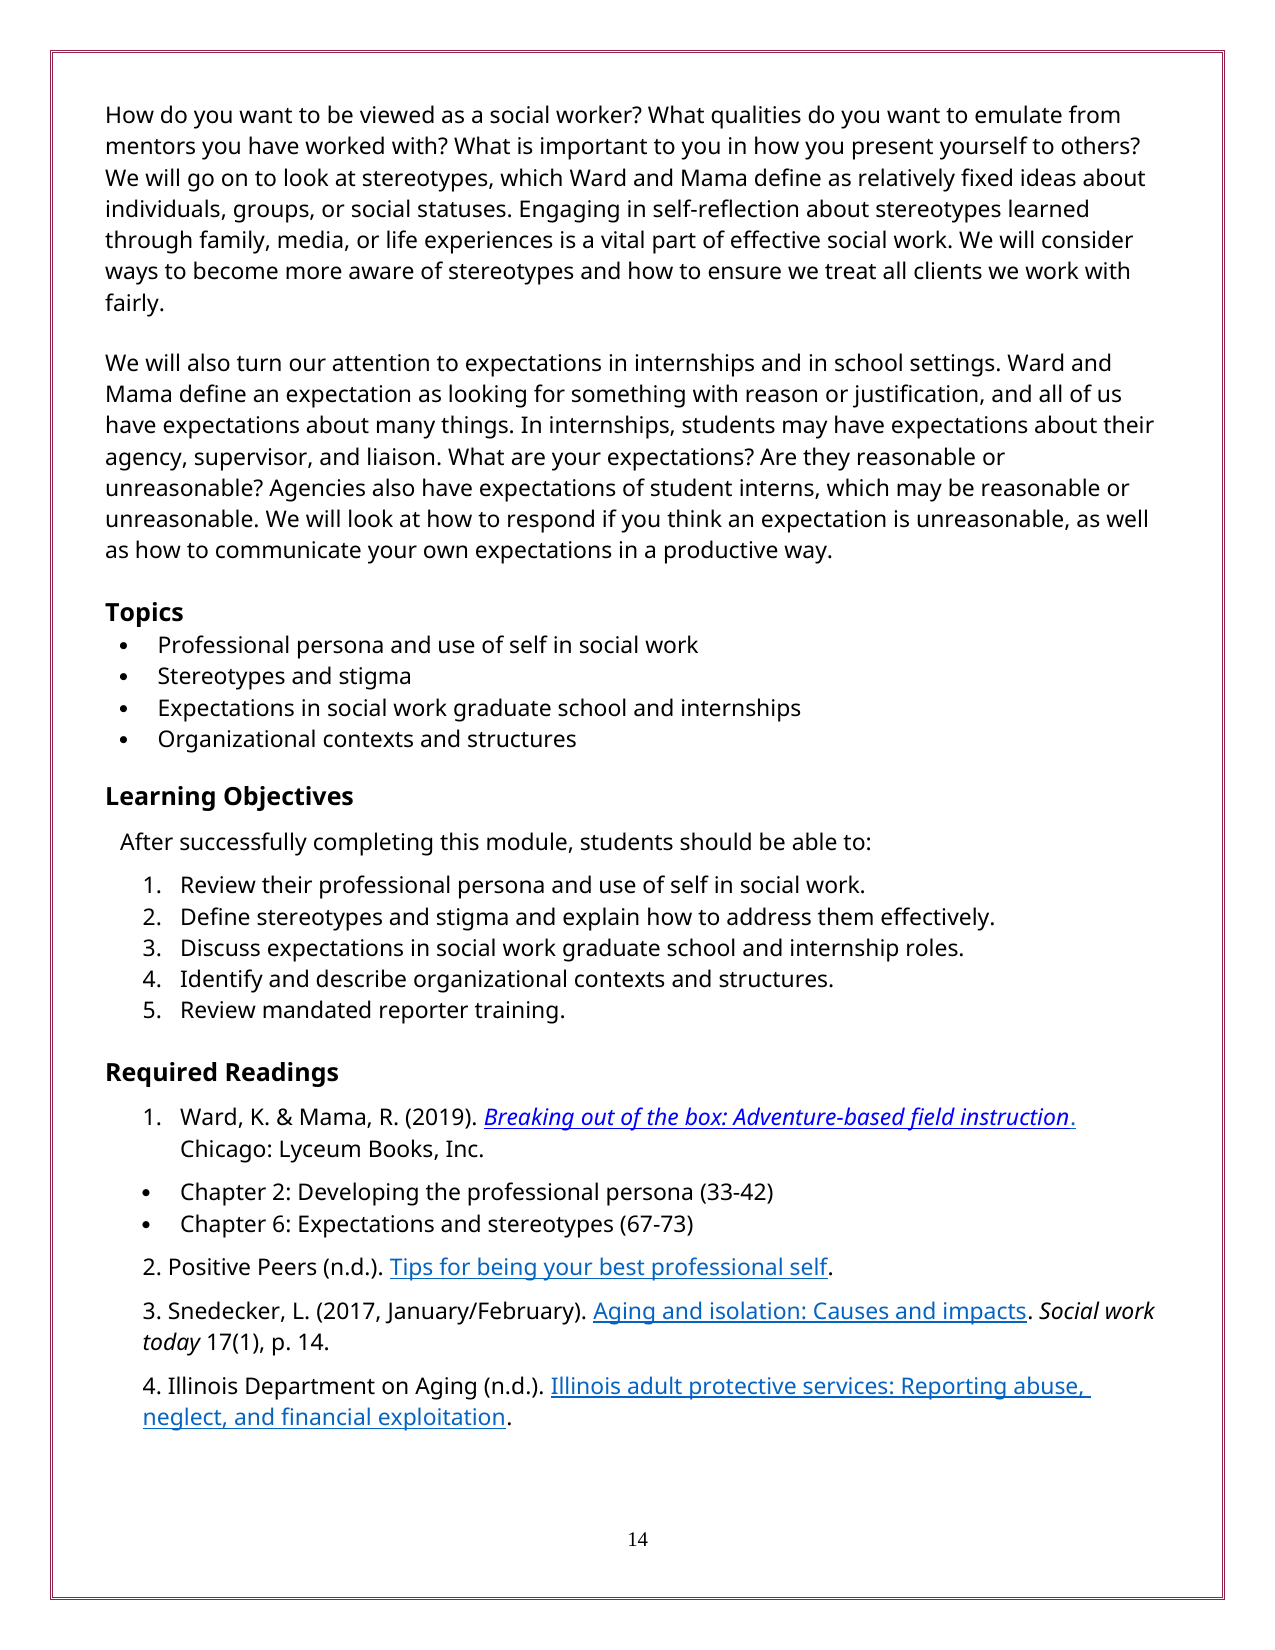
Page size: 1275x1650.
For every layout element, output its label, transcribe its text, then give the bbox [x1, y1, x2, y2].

text 3. Snedecker, L. (2017, January/February). Aging and isolation: Causes and impacts. Social work today 17(1), p. 14. [142, 1295, 1170, 1357]
list Define stereotypes and stigma and explain how to address them effectively. [142, 901, 1170, 932]
list Organizational contexts and structures [120, 723, 1170, 754]
list Professional persona and use of self in social work [120, 629, 1170, 660]
text 2. Positive Peers (n.d.). Tips for being your best professional self. [142, 1251, 1170, 1282]
list Chapter 6: Expectations and stereotypes (67-73) [142, 1207, 1170, 1239]
subtitle Required Readings [105, 1055, 1170, 1089]
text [105, 99, 1170, 318]
list Expectations in social work graduate school and internships [120, 691, 1170, 723]
text 4. Illinois Department on Aging (n.d.). Illinois adult protective services: Reporting abuse, neglect, and financial exploitation. [142, 1370, 1170, 1432]
list Review mandated reporter training. [142, 994, 1170, 1026]
text We will also turn our attention to expectations in internships and in school settings. Ward and Mama define an expectation as looking for something with reason or justification, and all of us have expectations about many things. In internships, students may have expectations about their agency, supervisor, and liaison. What are your expectations? Are they reasonable or unreasonable? Agencies also have expectations of student interns, which may be reasonable or unreasonable. We will look at how to respond if you think an expectation is unreasonable, as well as how to communicate your own expectations in a productive way. [105, 347, 1170, 566]
text After successfully completing this module, students should be able to: [120, 826, 1170, 857]
list Chapter 2: Developing the professional persona (33-42) [142, 1176, 1170, 1207]
list Identify and describe organizational contexts and structures. [142, 963, 1170, 994]
list Review their professional persona and use of self in social work. [142, 869, 1170, 901]
subtitle Learning Objectives [105, 779, 1170, 813]
list Ward, K. & Mama, R. (2019). Breaking out of the box: Adventure-based field instruction. Chicago: Lyceum Books, Inc. [142, 1101, 1170, 1164]
list Stereotypes and stigma [120, 660, 1170, 691]
list Discuss expectations in social work graduate school and internship roles. [142, 932, 1170, 963]
subtitle Topics [105, 595, 1170, 629]
